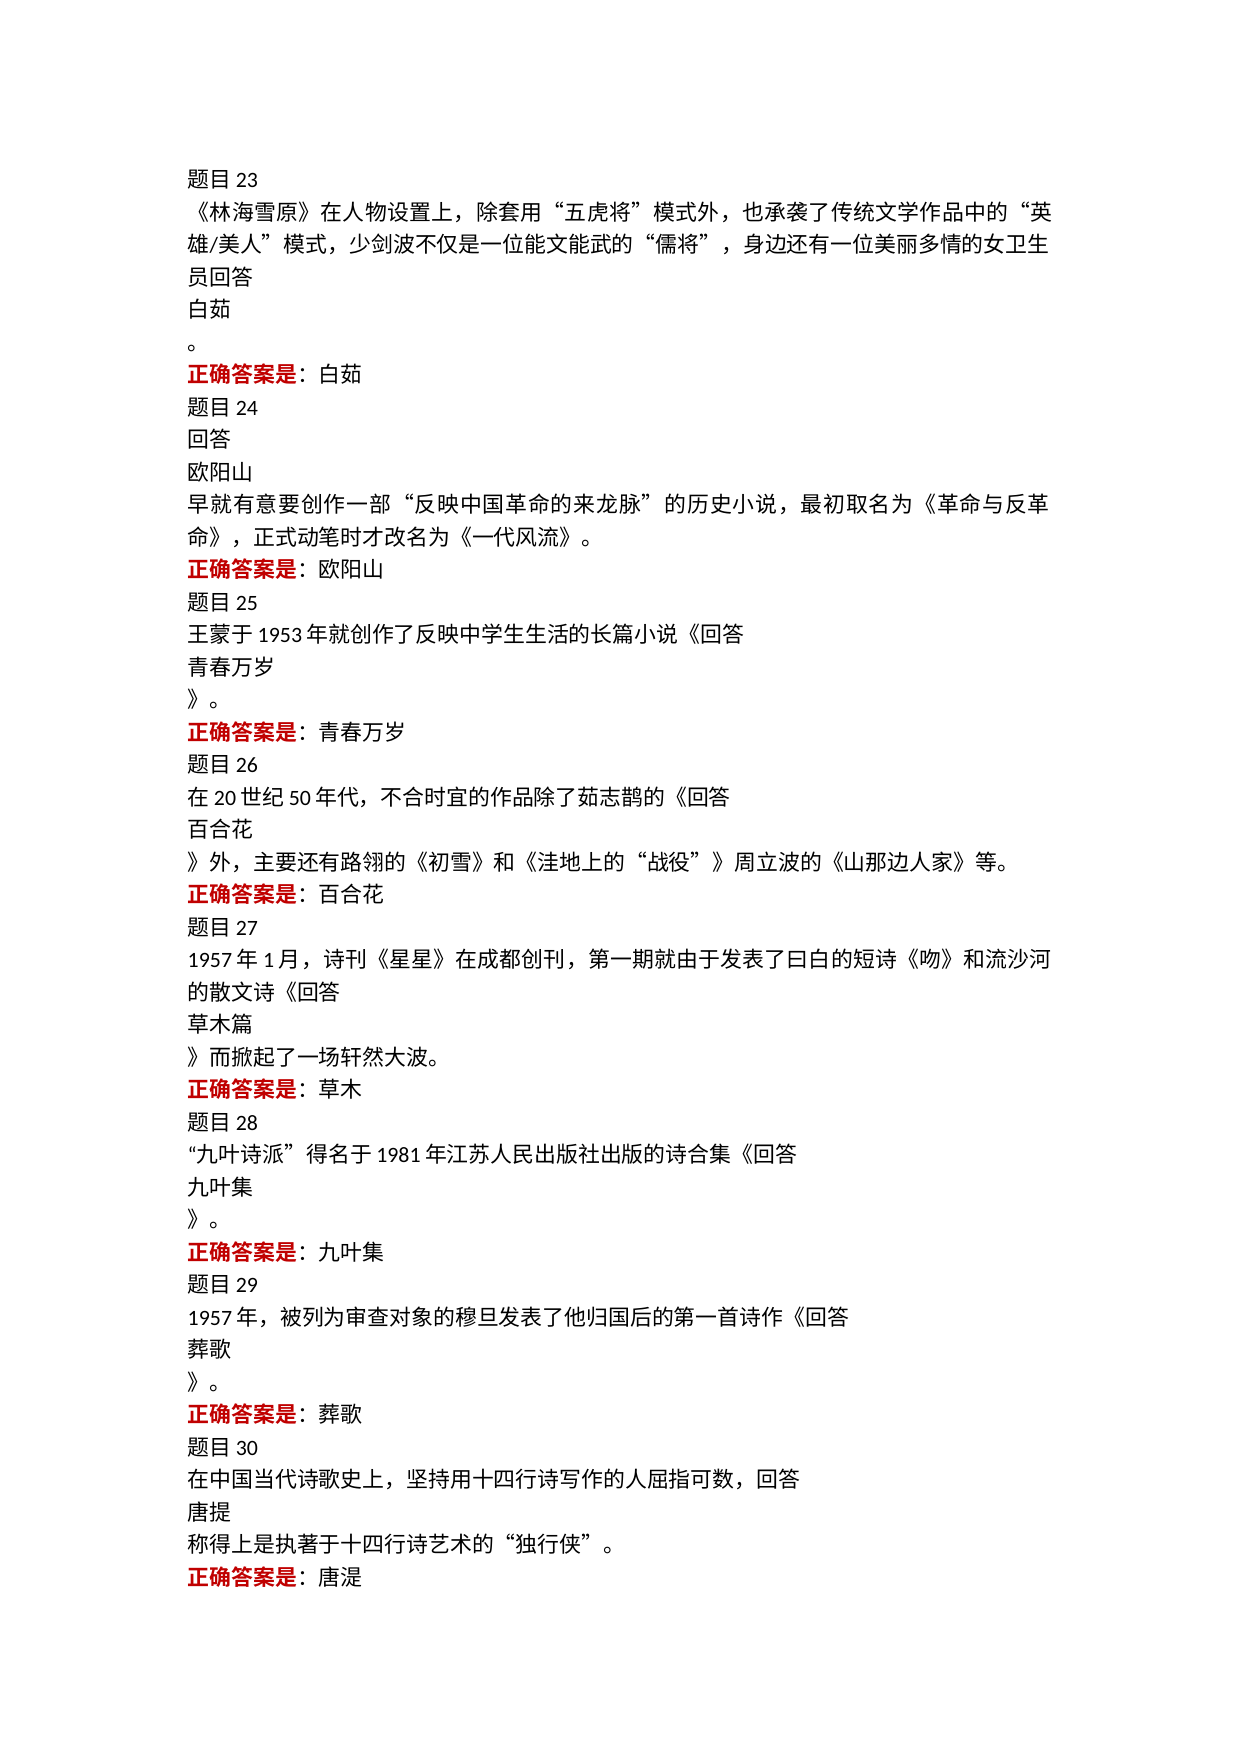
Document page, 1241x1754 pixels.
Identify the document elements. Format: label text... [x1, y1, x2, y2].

text 题目25 [187, 584, 1053, 617]
text 》。 [187, 1202, 1053, 1234]
text 青春万岁 [187, 649, 1053, 682]
text 《林海雪原》在人物设置上，除套用“五虎将”模式外，也承袭了传统文学作品中的“英雄/美人”模式，少剑波不仅是一位能文能武的“儒将”，身边还有一位美丽多情的女卫生员回答 [187, 194, 1053, 292]
text 。 [187, 324, 1053, 357]
text 题目30 [187, 1429, 1053, 1462]
text 九叶集 [187, 1169, 1053, 1202]
text 草木篇 [187, 1007, 1053, 1039]
text 题目23 [187, 162, 1053, 194]
text 》。 [187, 1364, 1053, 1397]
text 1957年，被列为审查对象的穆旦发表了他归国后的第一首诗作《回答 [187, 1299, 1053, 1332]
text 欧阳山 [187, 454, 1053, 487]
text 正确答案是：青春万岁 [187, 714, 1053, 747]
text 》而掀起了一场轩然大波。 [187, 1039, 1053, 1072]
text 》外，主要还有路翎的《初雪》和《洼地上的“战役”》周立波的《山那边人家》等。 [187, 844, 1053, 877]
text “九叶诗派”得名于1981年江苏人民出版社出版的诗合集《回答 [187, 1137, 1053, 1169]
text 题目27 [187, 909, 1053, 942]
text 1957年1月，诗刊《星星》在成都创刊，第一期就由于发表了曰白的短诗《吻》和流沙河的散文诗《回答 [187, 942, 1053, 1007]
text 称得上是执著于十四行诗艺术的“独行侠”。 [187, 1527, 1053, 1559]
text 题目29 [187, 1267, 1053, 1299]
text 白茹 [187, 292, 1053, 324]
text 正确答案是：白茹 [187, 357, 1053, 389]
text 正确答案是：葬歌 [187, 1397, 1053, 1429]
text 题目26 [187, 747, 1053, 779]
text 题目24 [187, 389, 1053, 422]
text 正确答案是：草木 [187, 1072, 1053, 1104]
text 题目28 [187, 1104, 1053, 1137]
text 在20世纪50年代，不合时宜的作品除了茹志鹊的《回答 [187, 779, 1053, 812]
text 正确答案是：九叶集 [187, 1234, 1053, 1267]
text 正确答案是：欧阳山 [187, 552, 1053, 584]
text 回答 [187, 422, 1053, 454]
text 百合花 [187, 812, 1053, 844]
text 葬歌 [187, 1332, 1053, 1364]
text 正确答案是：百合花 [187, 877, 1053, 909]
text 早就有意要创作一部“反映中国革命的来龙脉”的历史小说，最初取名为《革命与反革命》，正式动笔时才改名为《一代风流》。 [187, 487, 1053, 552]
text 正确答案是：唐湜 [187, 1559, 1053, 1592]
text 》。 [187, 682, 1053, 714]
text 王蒙于1953年就创作了反映中学生生活的长篇小说《回答 [187, 617, 1053, 649]
text 在中国当代诗歌史上，坚持用十四行诗写作的人屈指可数，回答 [187, 1462, 1053, 1494]
text 唐提 [187, 1494, 1053, 1527]
